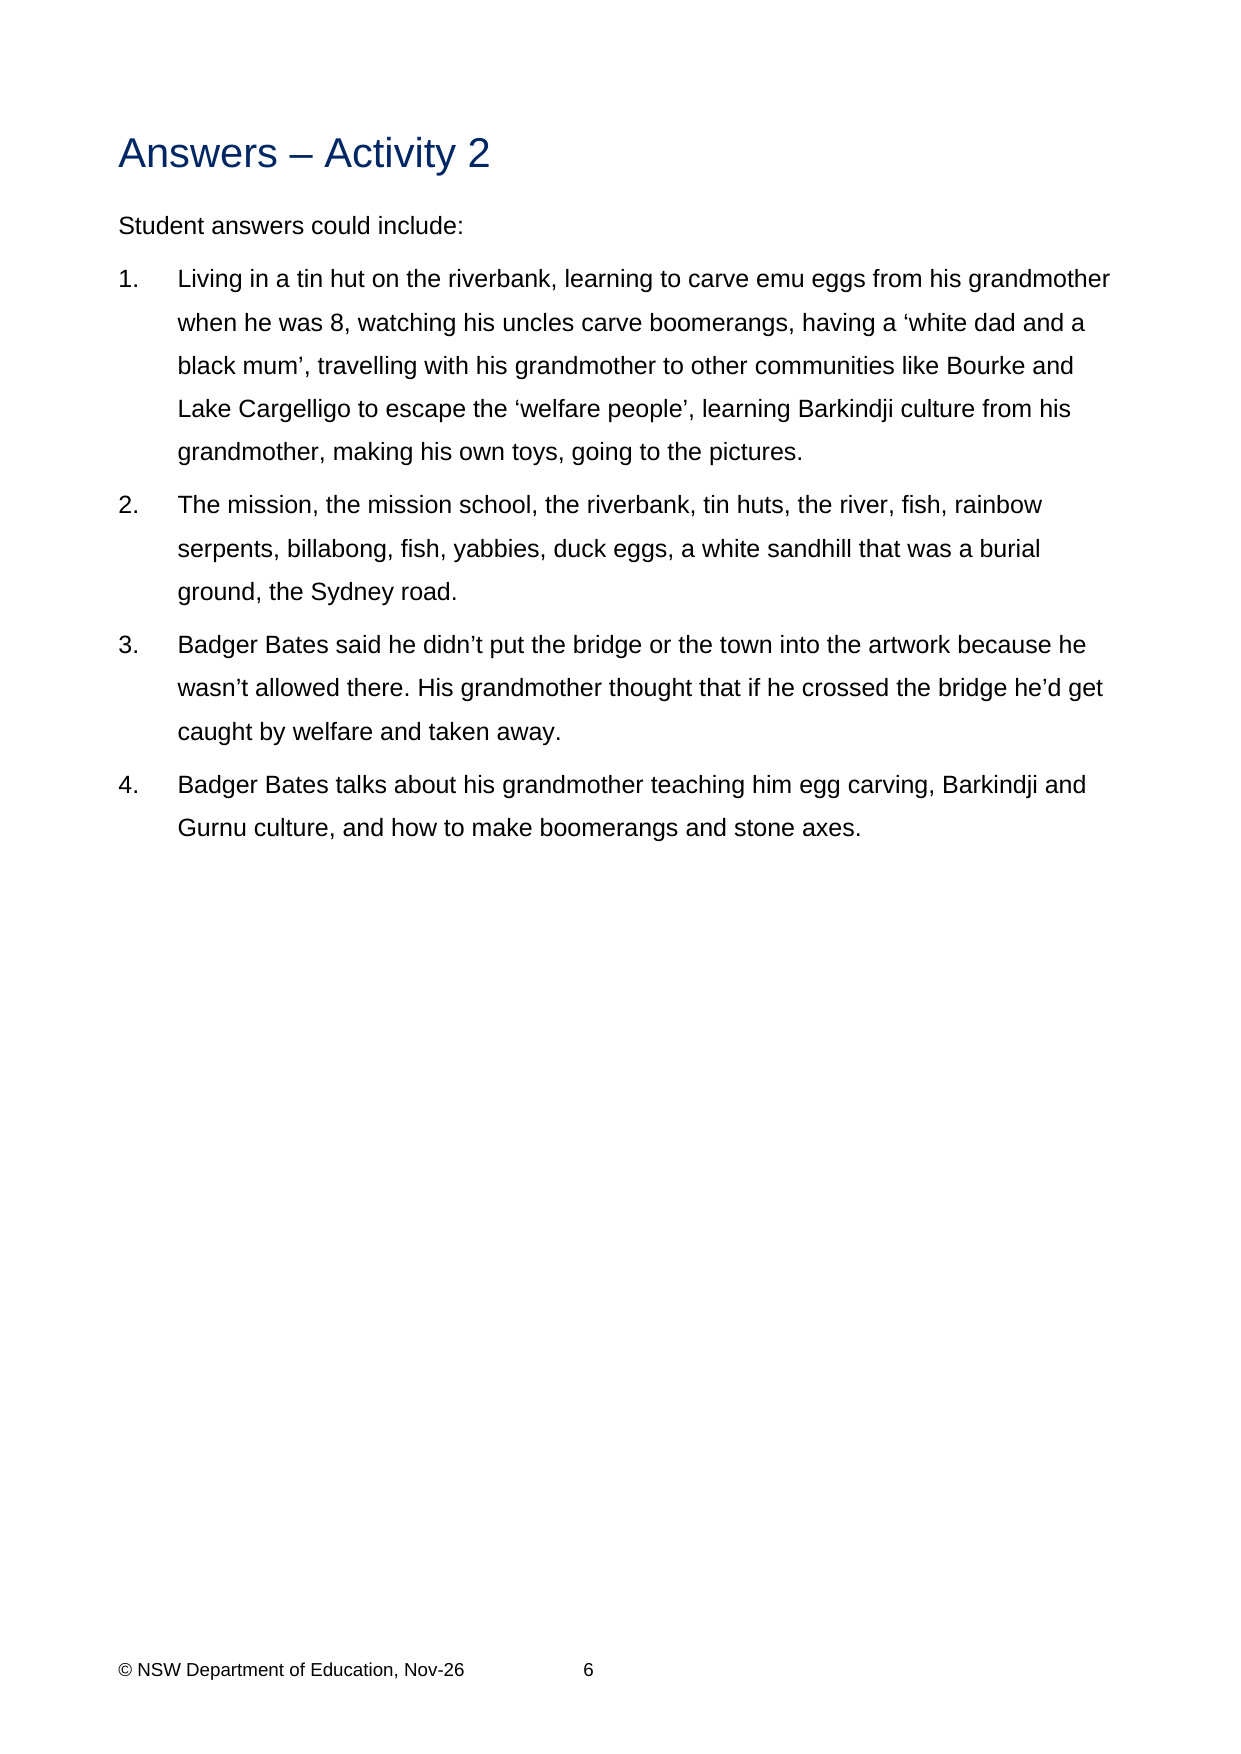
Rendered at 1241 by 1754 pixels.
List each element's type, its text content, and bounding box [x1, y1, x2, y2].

text Student answers could include: [118, 211, 1122, 239]
list The mission, the mission school, the riverbank, tin huts, the river, fish, rainbow serpents, billabong, fish, yabbies, duck eggs, a white sandhill that was a burial ground, the Sydney road. [118, 490, 1122, 605]
list Badger Bates talks about his grandmother teaching him egg carving, Barkindji and Gurnu culture, and how to make boomerangs and stone axes. [118, 770, 1122, 842]
list Badger Bates said he didn’t put the bridge or the town into the artwork because he wasn’t allowed there. His grandmother thought that if he crossed the bridge he’d get caught by welfare and taken away. [118, 630, 1122, 745]
subtitle Answers – Activity 2 [118, 128, 1122, 176]
list Living in a tin hut on the riverbank, learning to carve emu eggs from his grandmother when he was 8, watching his uncles carve boomerangs, having a ‘white dad and a black mum’, travelling with his grandmother to other communities like Bourke and Lake Cargelligo to escape the ‘welfare people’, learning Barkindji culture from his grandmother, making his own toys, going to the pictures. [118, 264, 1122, 466]
